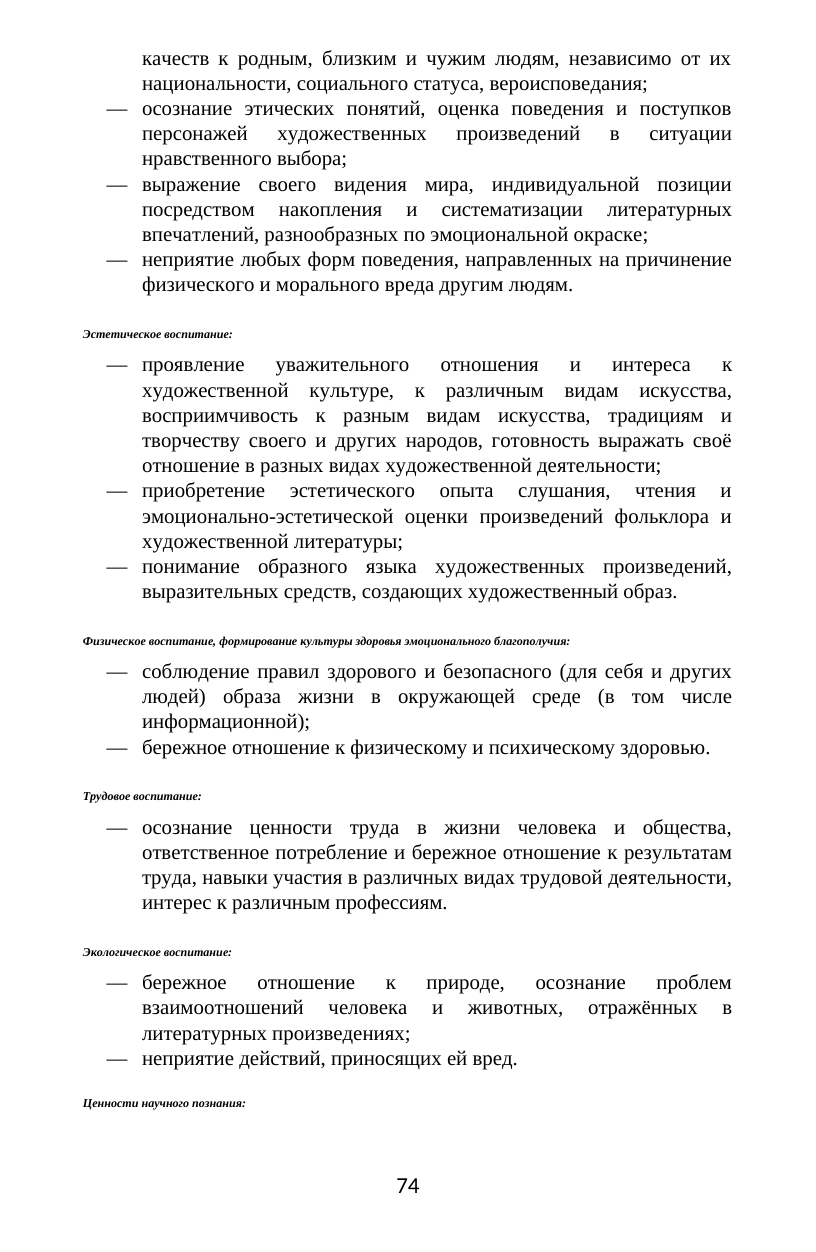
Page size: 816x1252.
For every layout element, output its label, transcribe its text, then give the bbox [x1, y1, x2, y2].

text Ценности научного познания: [83, 1095, 732, 1120]
list осознание ценности труда в жизни человека и общества, ответственное потребление и бережное отношение к результатам труда, навыки участия в различных видах трудовой деятельности, интерес к различным профессиям. [106, 813, 732, 914]
list осознание этических понятий, оценка поведения и поступков персонажей художественных произведений в ситуации нравственного выбора; [106, 95, 732, 170]
text Эстетическое воспитание: [83, 326, 732, 351]
list соблюдение правил здорового и безопасного (для себя и других людей) образа жизни в окружающей среде (в том числе информационной); [106, 658, 732, 733]
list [106, 44, 732, 95]
text Экологическое воспитание: [83, 944, 732, 969]
list проявление уважительного отношения и интереса к художественной культуре, к различным видам искусства, восприимчивость к разным видам искусства, традициям и творчеству своего и других народов, готовность выражать своё отношение в разных видах художественной деятельности; [106, 351, 732, 477]
text Физическое воспитание, формирование культуры здоровья эмоционального благополучия: [83, 633, 732, 658]
list бережное отношение к физическому и психическому здоровью. [106, 733, 732, 759]
list выражение своего видения мира, индивидуальной позиции посредством накопления и систематизации литературных впечатлений, разнообразных по эмоциональной окраске; [106, 170, 732, 246]
text Трудовое воспитание: [83, 788, 732, 813]
list приобретение эстетического опыта слушания, чтения и эмоционально-эстетической оценки произведений фольклора и художественной литературы; [106, 477, 732, 553]
list понимание образного языка художественных произведений, выразительных средств, создающих художественный образ. [106, 553, 732, 603]
list бережное отношение к природе, осознание проблем взаимоотношений человека и животных, отражённых в литературных произведениях; [106, 969, 732, 1044]
list неприятие любых форм поведения, направленных на причинение физического и морального вреда другим людям. [106, 246, 732, 296]
list неприятие действий, приносящих ей вред. [106, 1044, 732, 1070]
